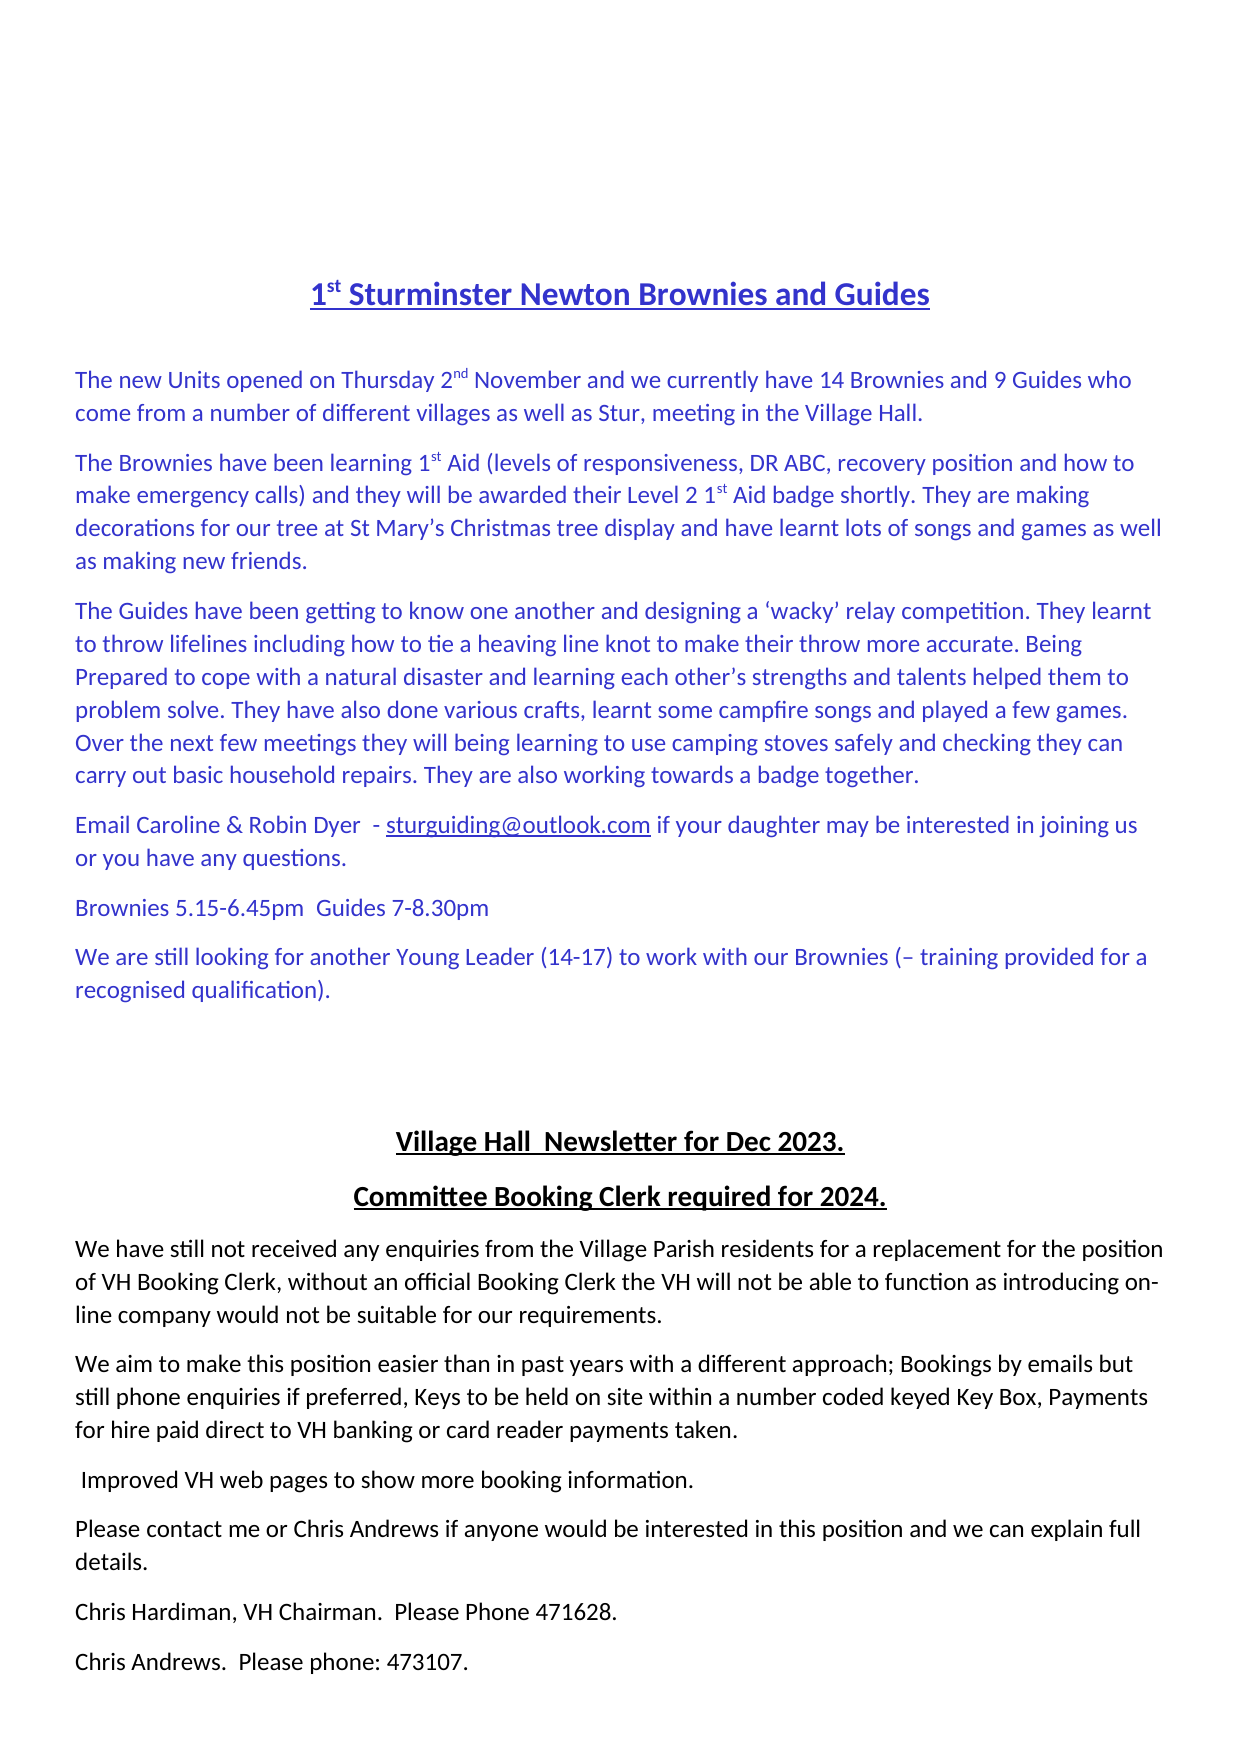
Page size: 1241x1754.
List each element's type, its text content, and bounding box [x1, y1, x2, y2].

text The new Units opened on Thursday 2nd November and we currently have 14 Brownies and 9 Guides who come from a number of different villages as well as Stur, meeting in the Village Hall. [75, 364, 1165, 428]
text Chris Andrews. Please phone: 473107. [75, 1646, 1165, 1676]
text The Guides have been getting to know one another and designing a ‘wacky’ relay competition. They learnt to throw lifelines including how to tie a heaving line knot to make their throw more accurate. Being Prepared to cope with a natural disaster and learning each other’s strengths and talents helped them to problem solve. They have also done various crafts, learnt some campfire songs and played a few games. Over the next few meetings they will being learning to use camping stoves safely and checking they can carry out basic household repairs. They are also working towards a badge together. [75, 595, 1165, 790]
text We are still looking for another Young Leader (14-17) to work with our Brownies (– training provided for a recognised qualification). [75, 941, 1165, 1005]
text 1st Sturminster Newton Brownies and Guides [75, 273, 1165, 314]
text Village Hall Newsletter for Dec 2023. [75, 1123, 1165, 1159]
text Email Caroline & Robin Dyer - sturguiding@outlook.com if your daughter may be interested in joining us or you have any questions. [75, 809, 1165, 873]
text Brownies 5.15-6.45pm Guides 7-8.30pm [75, 892, 1165, 922]
text Please contact me or Chris Andrews if anyone would be interested in this position and we can explain full details. [75, 1514, 1165, 1577]
text The Brownies have been learning 1st Aid (levels of responsiveness, DR ABC, recovery position and how to make emergency calls) and they will be awarded their Level 2 1st Aid badge shortly. They are making decorations for our tree at St Mary’s Christmas tree display and have learnt lots of songs and games as well as making new friends. [75, 447, 1165, 576]
text Improved VH web pages to show more booking information. [75, 1464, 1165, 1494]
text Chris Hardiman, VH Chairman. Please Phone 471628. [75, 1596, 1165, 1627]
text We have still not received any enquiries from the Village Parish residents for a replacement for the position of VH Booking Clerk, without an official Booking Clerk the VH will not be able to function as introducing on-line company would not be suitable for our requirements. [75, 1233, 1165, 1329]
text Committee Booking Clerk required for 2024. [75, 1178, 1165, 1214]
text We aim to make this position easier than in past years with a different approach; Bookings by emails but still phone enquiries if preferred, Keys to be held on site within a number coded keyed Key Box, Payments for hire paid direct to VH banking or card reader payments taken. [75, 1349, 1165, 1445]
